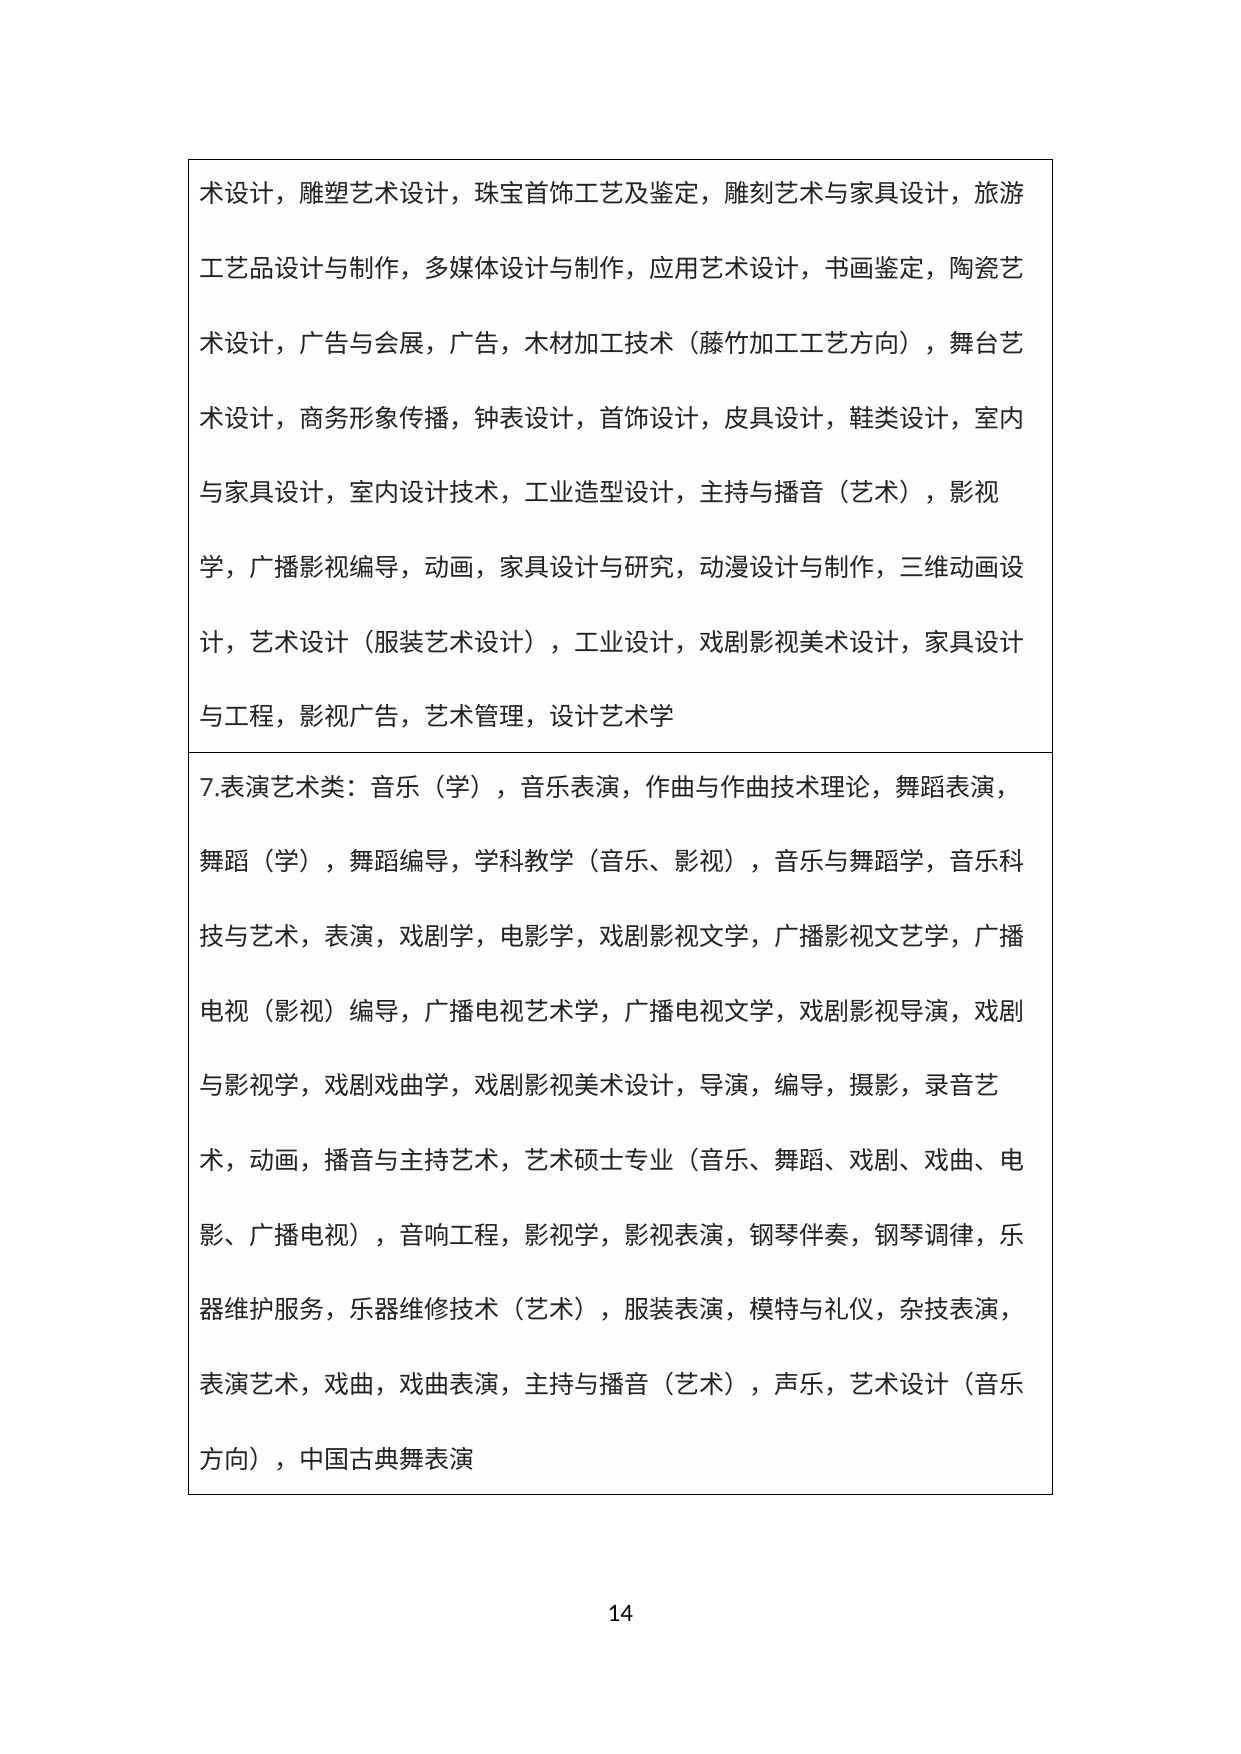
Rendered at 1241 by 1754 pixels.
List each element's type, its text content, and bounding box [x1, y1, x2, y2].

table_cell 7.表演艺术类：音乐（学），音乐表演，作曲与作曲技术理论，舞蹈表演，舞蹈（学），舞蹈编导，学科教学（音乐、影视），音乐与舞蹈学，音乐科技与艺术，表演，戏剧学，电影学，戏剧影视文学，广播影视文艺学，广播电视（影视）编导，广播电视艺术学，广播电视文学，戏剧影视导演，戏剧与影视学，戏剧戏曲学，戏剧影视美术设计，导演，编导，摄影，录音艺术，动画，播音与主持艺术，艺术硕士专业（音乐、舞蹈、戏剧、戏曲、电影、广播电视），音响工程，影视学，影视表演，钢琴伴奏，钢琴调律，乐器维护服务，乐器维修技术（艺术），服装表演，模特与礼仪，杂技表演，表演艺术，戏曲，戏曲表演，主持与播音（艺术），声乐，艺术设计（音乐方向），中国古典舞表演 [189, 753, 1052, 1494]
